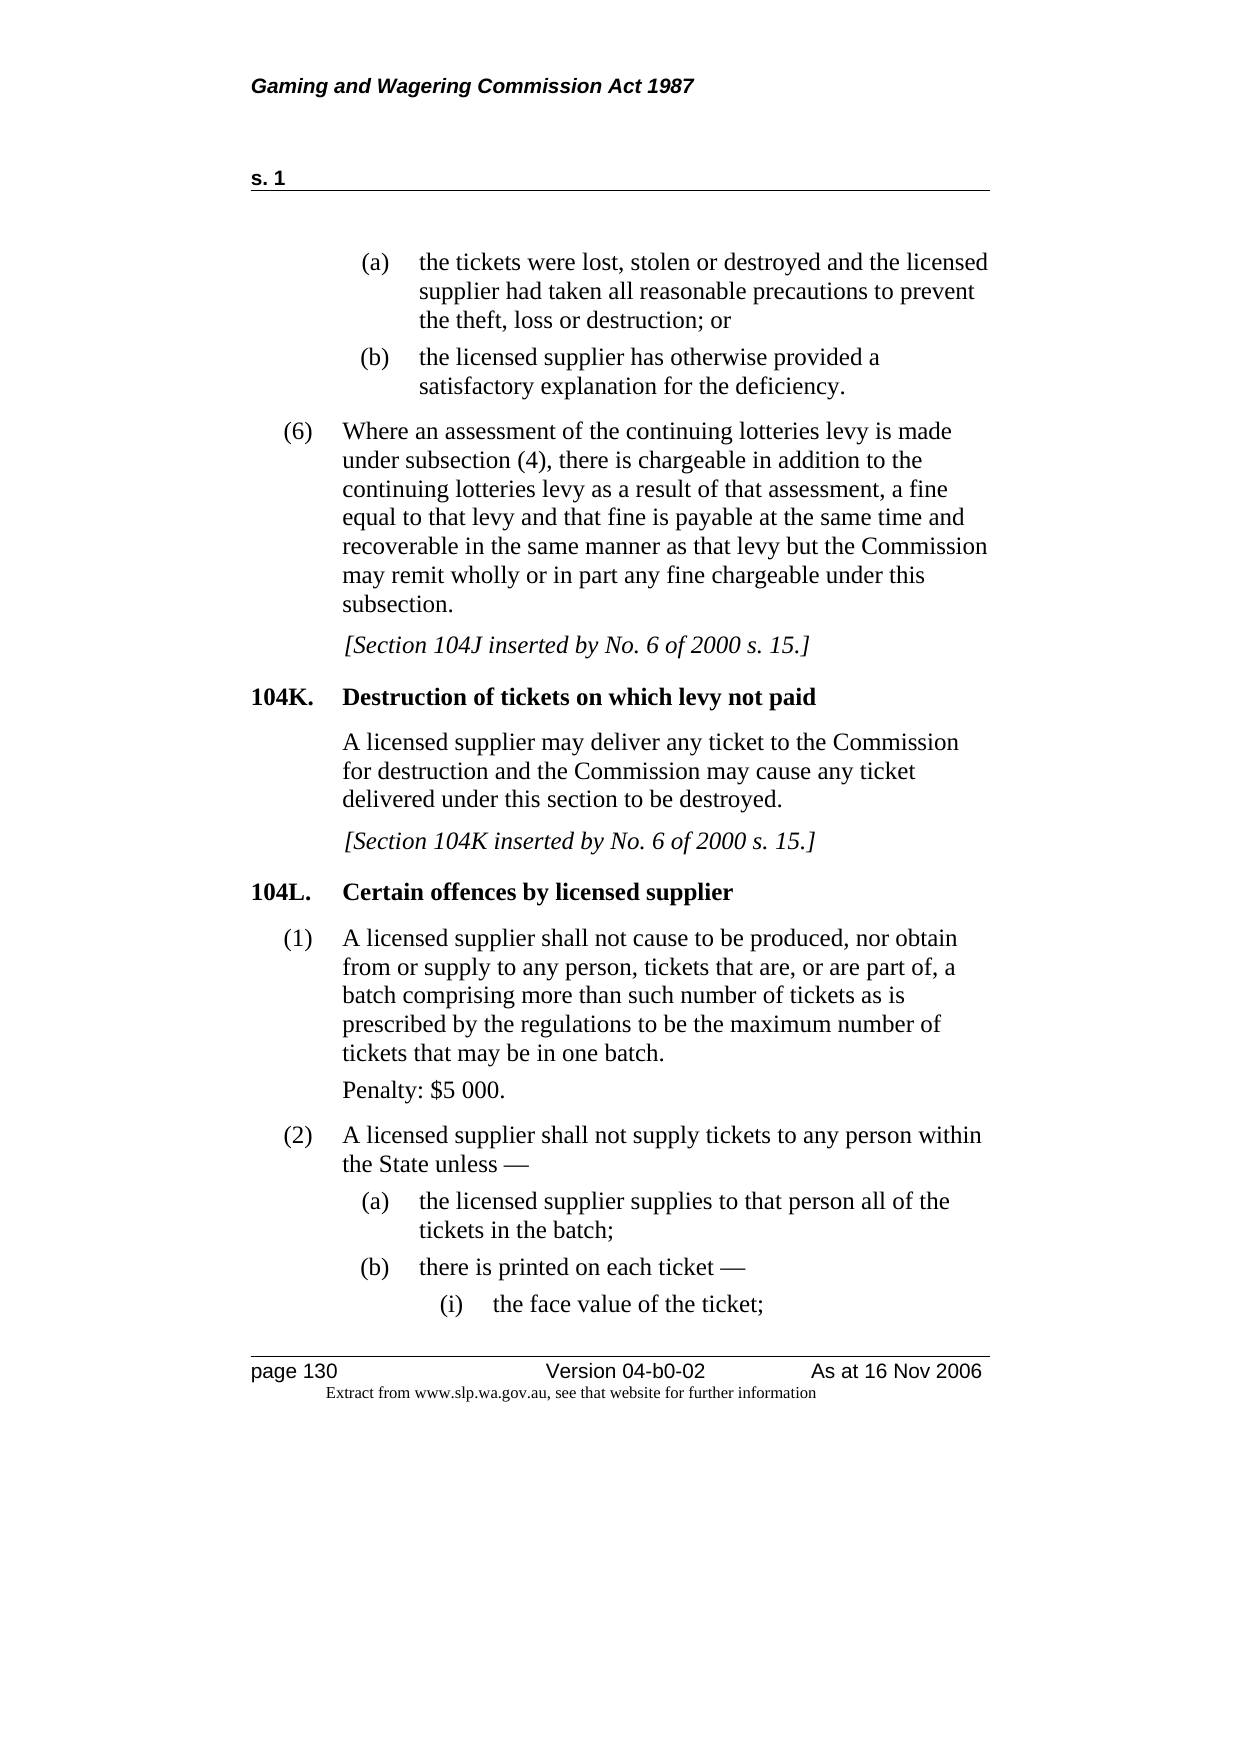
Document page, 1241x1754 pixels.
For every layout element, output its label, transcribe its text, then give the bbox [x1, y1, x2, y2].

text (2) A licensed supplier shall not supply tickets to any person within the State unless — [251, 1120, 990, 1178]
text (a) the tickets were lost, stolen or destroyed and the licensed supplier had taken all reasonable precautions to prevent the theft, loss or destruction; or [251, 247, 990, 334]
text (b) there is printed on each ticket — [251, 1252, 990, 1281]
text (a) the licensed supplier supplies to that person all of the tickets in the batch; [251, 1186, 990, 1244]
subtitle 104K. Destruction of tickets on which levy not paid [251, 682, 990, 710]
text (1) A licensed supplier shall not cause to be produced, nor obtain from or supply to any person, tickets that are, or are part of, a batch comprising more than such number of tickets as is prescribed by the regulations to be the maximum number of tickets that may be in one batch. [251, 923, 990, 1067]
subtitle 104L. Certain offences by licensed supplier [251, 877, 990, 906]
text (6) Where an assessment of the continuing lotteries levy is made under subsection (4), there is chargeable in addition to the continuing lotteries levy as a result of that assessment, a fine equal to that levy and that fine is payable at the same time and recoverable in the same manner as that levy but the Commission may remit wholly or in part any fine chargeable under this subsection. [251, 416, 990, 617]
text Penalty: $5 000. [251, 1075, 990, 1104]
text (b) the licensed supplier has otherwise provided a satisfactory explanation for the deficiency. [251, 342, 990, 399]
text A licensed supplier may deliver any ticket to the Commission for destruction and the Commission may cause any ticket delivered under this section to be destroyed. [251, 727, 990, 813]
text [Section 104K inserted by No. 6 of 2000 s. 15.] [251, 826, 990, 854]
text (i) the face value of the ticket; [251, 1289, 990, 1318]
text [Section 104J inserted by No. 6 of 2000 s. 15.] [251, 630, 990, 659]
